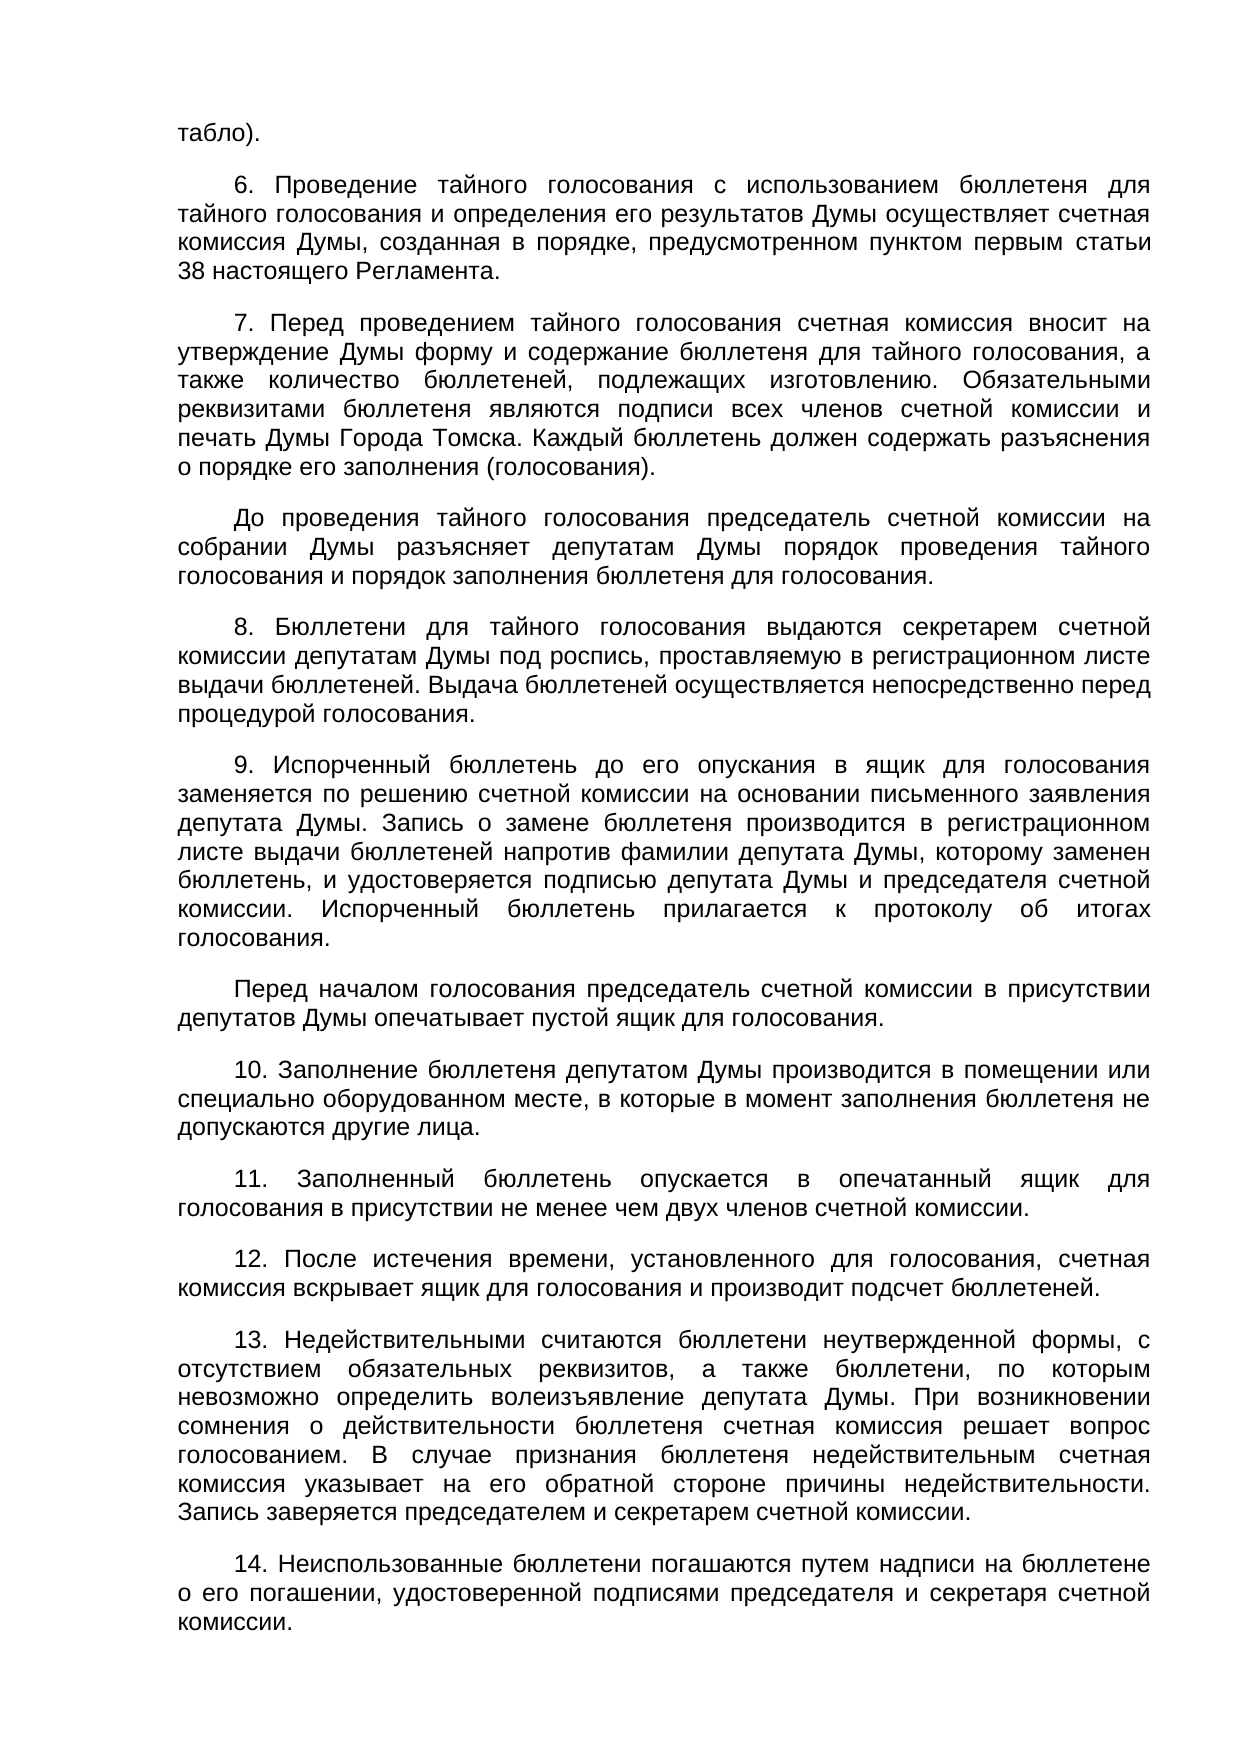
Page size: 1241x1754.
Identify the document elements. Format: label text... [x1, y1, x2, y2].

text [177, 118, 1152, 147]
text 7. Перед проведением тайного голосования счетная комиссия вносит на утверждение Думы форму и содержание бюллетеня для тайного голосования, а также количество бюллетеней, подлежащих изготовлению. Обязательными реквизитами бюллетеня являются подписи всех членов счетной комиссии и печать Думы Города Томска. Каждый бюллетень должен содержать разъяснения о порядке его заполнения (голосования). [177, 308, 1152, 480]
text 10. Заполнение бюллетеня депутатом Думы производится в помещении или специально оборудованном месте, в которые в момент заполнения бюллетеня не допускаются другие лица. [177, 1055, 1152, 1141]
text 6. Проведение тайного голосования с использованием бюллетеня для тайного голосования и определения его результатов Думы осуществляет счетная комиссия Думы, созданная в порядке, предусмотренном пунктом первым статьи 38 настоящего Регламента. [177, 170, 1152, 285]
text Перед началом голосования председатель счетной комиссии в присутствии депутатов Думы опечатывает пустой ящик для голосования. [177, 974, 1152, 1032]
text 13. Недействительными считаются бюллетени неутвержденной формы, с отсутствием обязательных реквизитов, а также бюллетени, по которым невозможно определить волеизъявление депутата Думы. При возникновении сомнения о действительности бюллетеня счетная комиссия решает вопрос голосованием. В случае признания бюллетеня недействительным счетная комиссия указывает на его обратной стороне причины недействительности. Запись заверяется председателем и секретарем счетной комиссии. [177, 1325, 1152, 1526]
text До проведения тайного голосования председатель счетной комиссии на собрании Думы разъясняет депутатам Думы порядок проведения тайного голосования и порядок заполнения бюллетеня для голосования. [177, 503, 1152, 589]
text 12. После истечения времени, установленного для голосования, счетная комиссия вскрывает ящик для голосования и производит подсчет бюллетеней. [177, 1244, 1152, 1302]
text 8. Бюллетени для тайного голосования выдаются секретарем счетной комиссии депутатам Думы под роспись, проставляемую в регистрационном листе выдачи бюллетеней. Выдача бюллетеней осуществляется непосредственно перед процедурой голосования. [177, 612, 1152, 727]
text 14. Неиспользованные бюллетени погашаются путем надписи на бюллетене о его погашении, удостоверенной подписями председателя и секретаря счетной комиссии. [177, 1549, 1152, 1635]
text 9. Испорченный бюллетень до его опускания в ящик для голосования заменяется по решению счетной комиссии на основании письменного заявления депутата Думы. Запись о замене бюллетеня производится в регистрационном листе выдачи бюллетеней напротив фамилии депутата Думы, которому заменен бюллетень, и удостоверяется подписью депутата Думы и председателя счетной комиссии. Испорченный бюллетень прилагается к протоколу об итогах голосования. [177, 750, 1152, 951]
text 11. Заполненный бюллетень опускается в опечатанный ящик для голосования в присутствии не менее чем двух членов счетной комиссии. [177, 1164, 1152, 1221]
